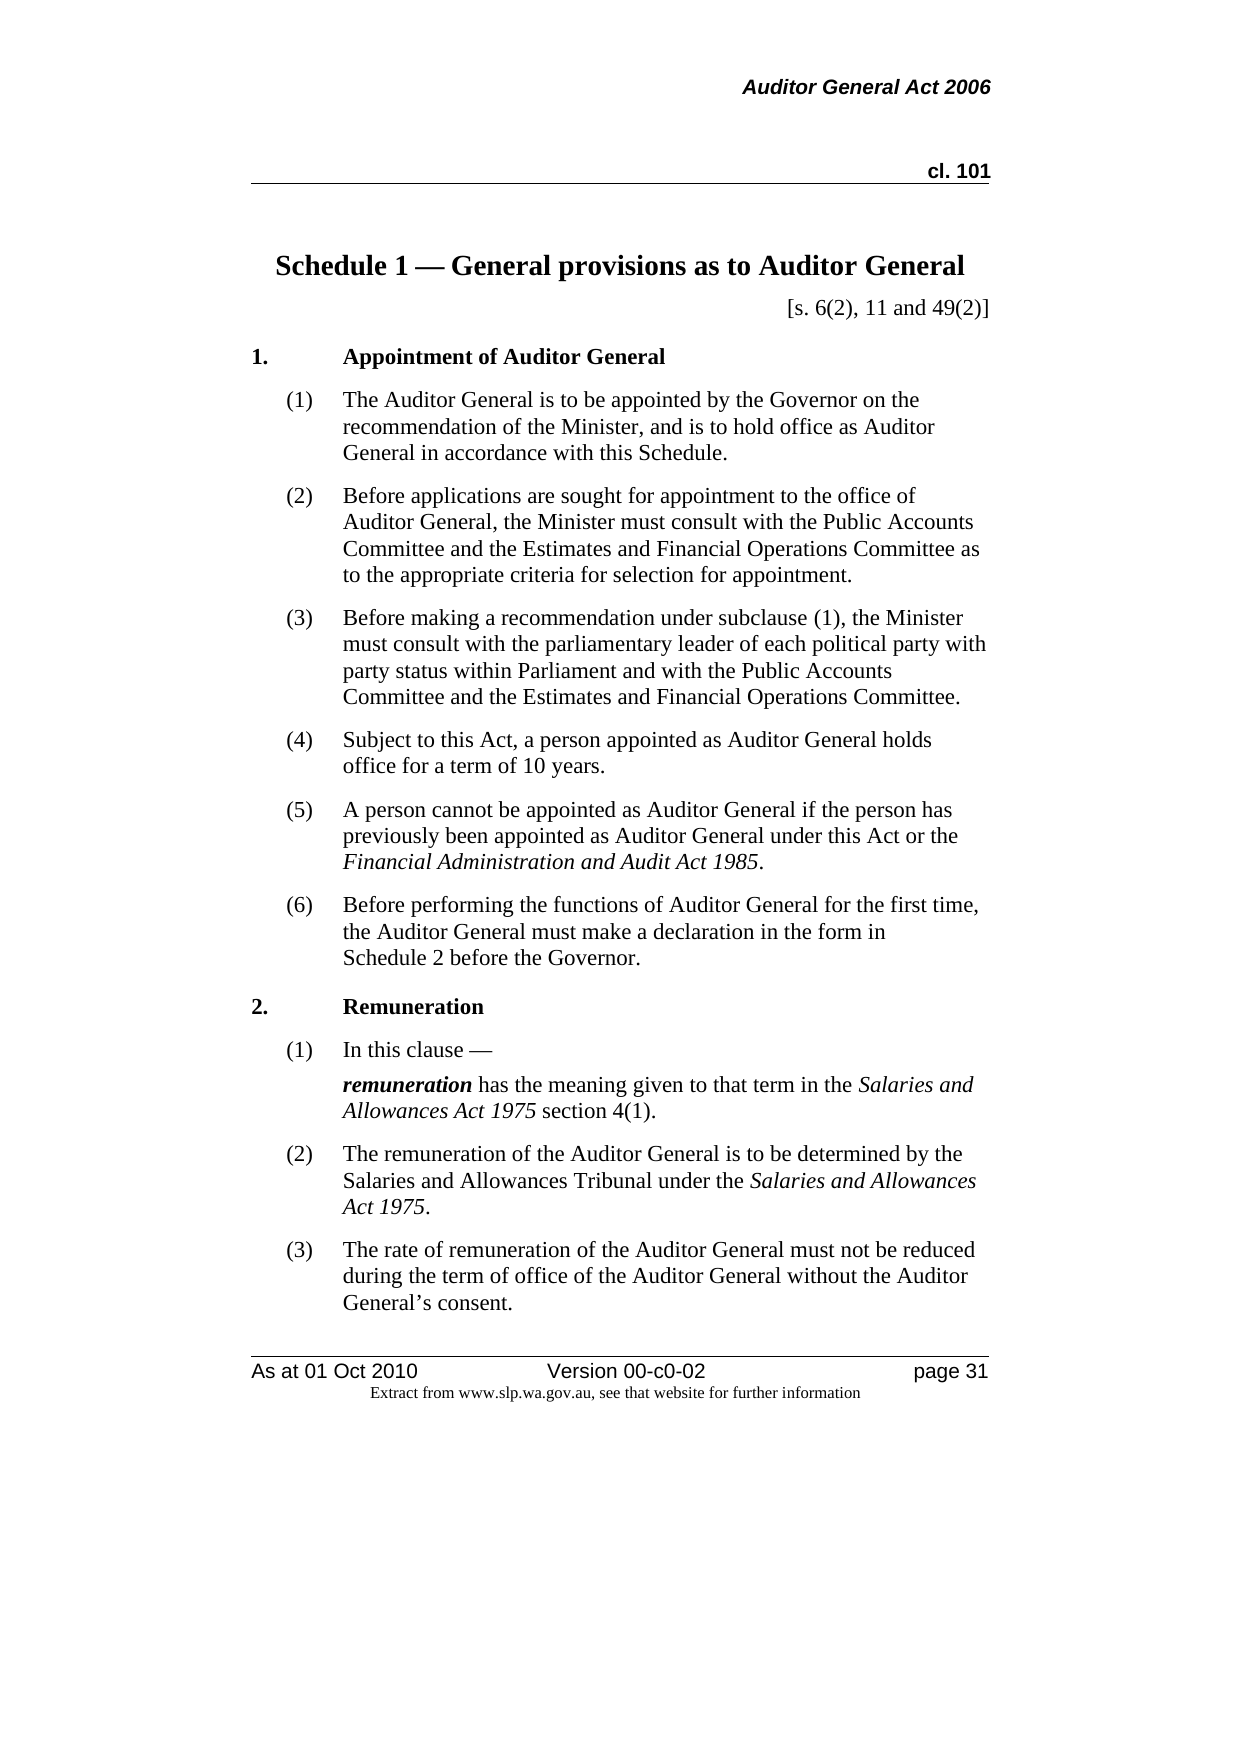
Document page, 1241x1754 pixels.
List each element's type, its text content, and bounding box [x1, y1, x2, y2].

text (1) In this clause — [251, 1036, 989, 1063]
text (3) Before making a recommendation under subclause (1), the Minister must consult with the parliamentary leader of each political party with party status within Parliament and with the Public Accounts Committee and the Estimates and Financial Operations Committee. [251, 604, 989, 709]
text (3) The rate of remuneration of the Auditor General must not be reduced during the term of office of the Auditor General without the Auditor General’s consent. [251, 1236, 989, 1315]
subtitle 1. Appointment of Auditor General [251, 343, 989, 370]
text (1) The Auditor General is to be appointed by the Governor on the recommendation of the Minister, and is to hold office as Auditor General in accordance with this Schedule. [251, 386, 989, 465]
text remuneration has the meaning given to that term in the Salaries and Allowances Act 1975 section 4(1). [251, 1071, 989, 1124]
text (4) Subject to this Act, a person appointed as Auditor General holds office for a term of 10 years. [251, 726, 989, 779]
text (6) Before performing the functions of Auditor General for the first time, the Auditor General must make a declaration in the form in Schedule 2 before the Governor. [251, 891, 989, 970]
text (2) The remuneration of the Auditor General is to be determined by the Salaries and Allowances Tribunal under the Salaries and Allowances Act 1975. [251, 1140, 989, 1219]
subtitle Schedule 1 — General provisions as to Auditor General [251, 248, 989, 282]
subtitle 2. Remuneration [251, 993, 989, 1020]
text (5) A person cannot be appointed as Auditor General if the person has previously been appointed as Auditor General under this Act or the Financial Administration and Audit Act 1985. [251, 796, 989, 875]
text [s. 6(2), 11 and 49(2)] [251, 294, 989, 320]
text (2) Before applications are sought for appointment to the office of Auditor General, the Minister must consult with the Public Accounts Committee and the Estimates and Financial Operations Committee as to the appropriate criteria for selection for appointment. [251, 482, 989, 587]
